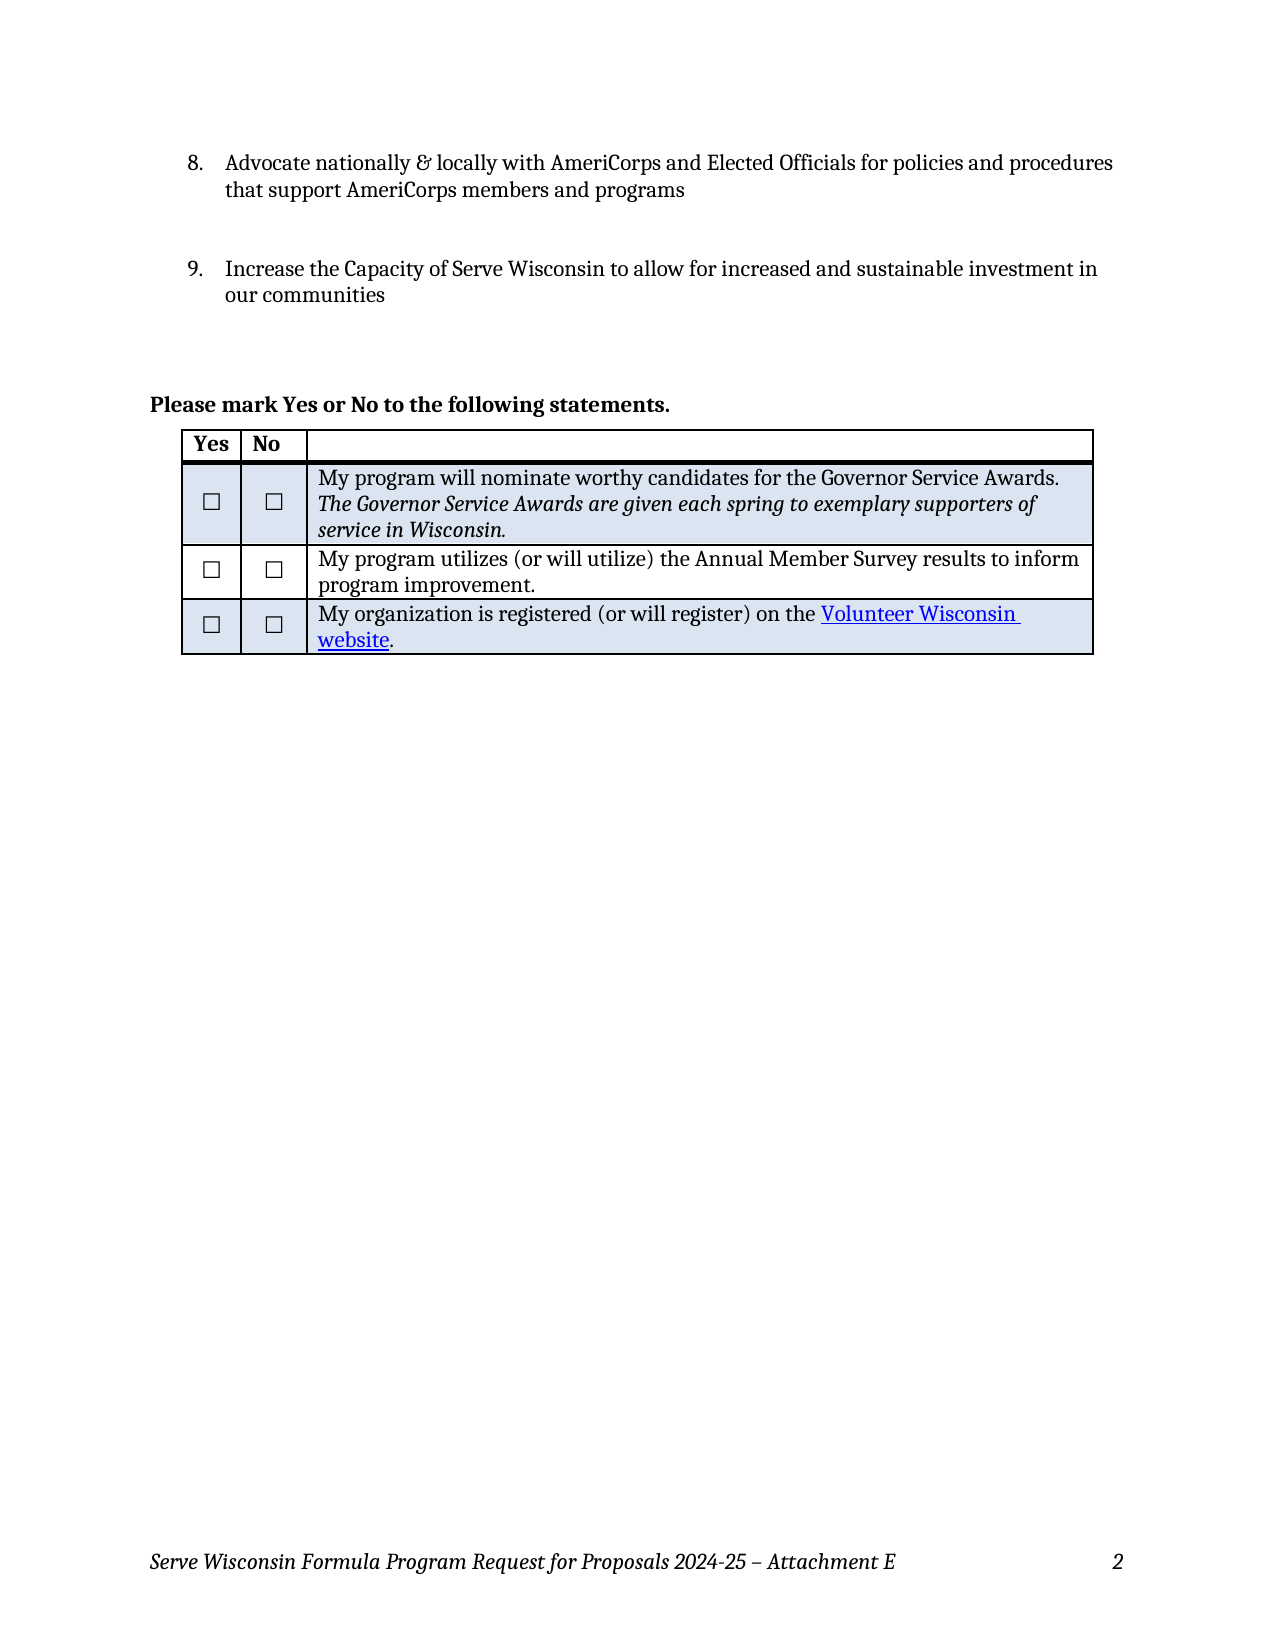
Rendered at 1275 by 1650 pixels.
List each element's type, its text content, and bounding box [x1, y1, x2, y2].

table_header [308, 431, 1092, 460]
list Advocate nationally & locally with AmeriCorps and Elected Officials for policies and procedures that support AmeriCorps members and programs [187, 150, 1125, 203]
table_cell My organization is registered (or will register) on the Volunteer Wisconsin website. [308, 600, 1092, 653]
table_header No [242, 431, 306, 460]
table_header Yes [183, 431, 240, 460]
list Increase the Capacity of Serve Wisconsin to allow for increased and sustainable investment in our communities [187, 255, 1125, 308]
table_cell My program will nominate worthy candidates for the Governor Service Awards. The Governor Service Awards are given each spring to exemplary supporters of service in Wisconsin. [308, 465, 1092, 543]
table_cell My program utilizes (or will utilize) the Annual Member Survey results to inform program improvement. [308, 546, 1092, 598]
text Please mark Yes or No to the following statements. [150, 391, 1125, 418]
